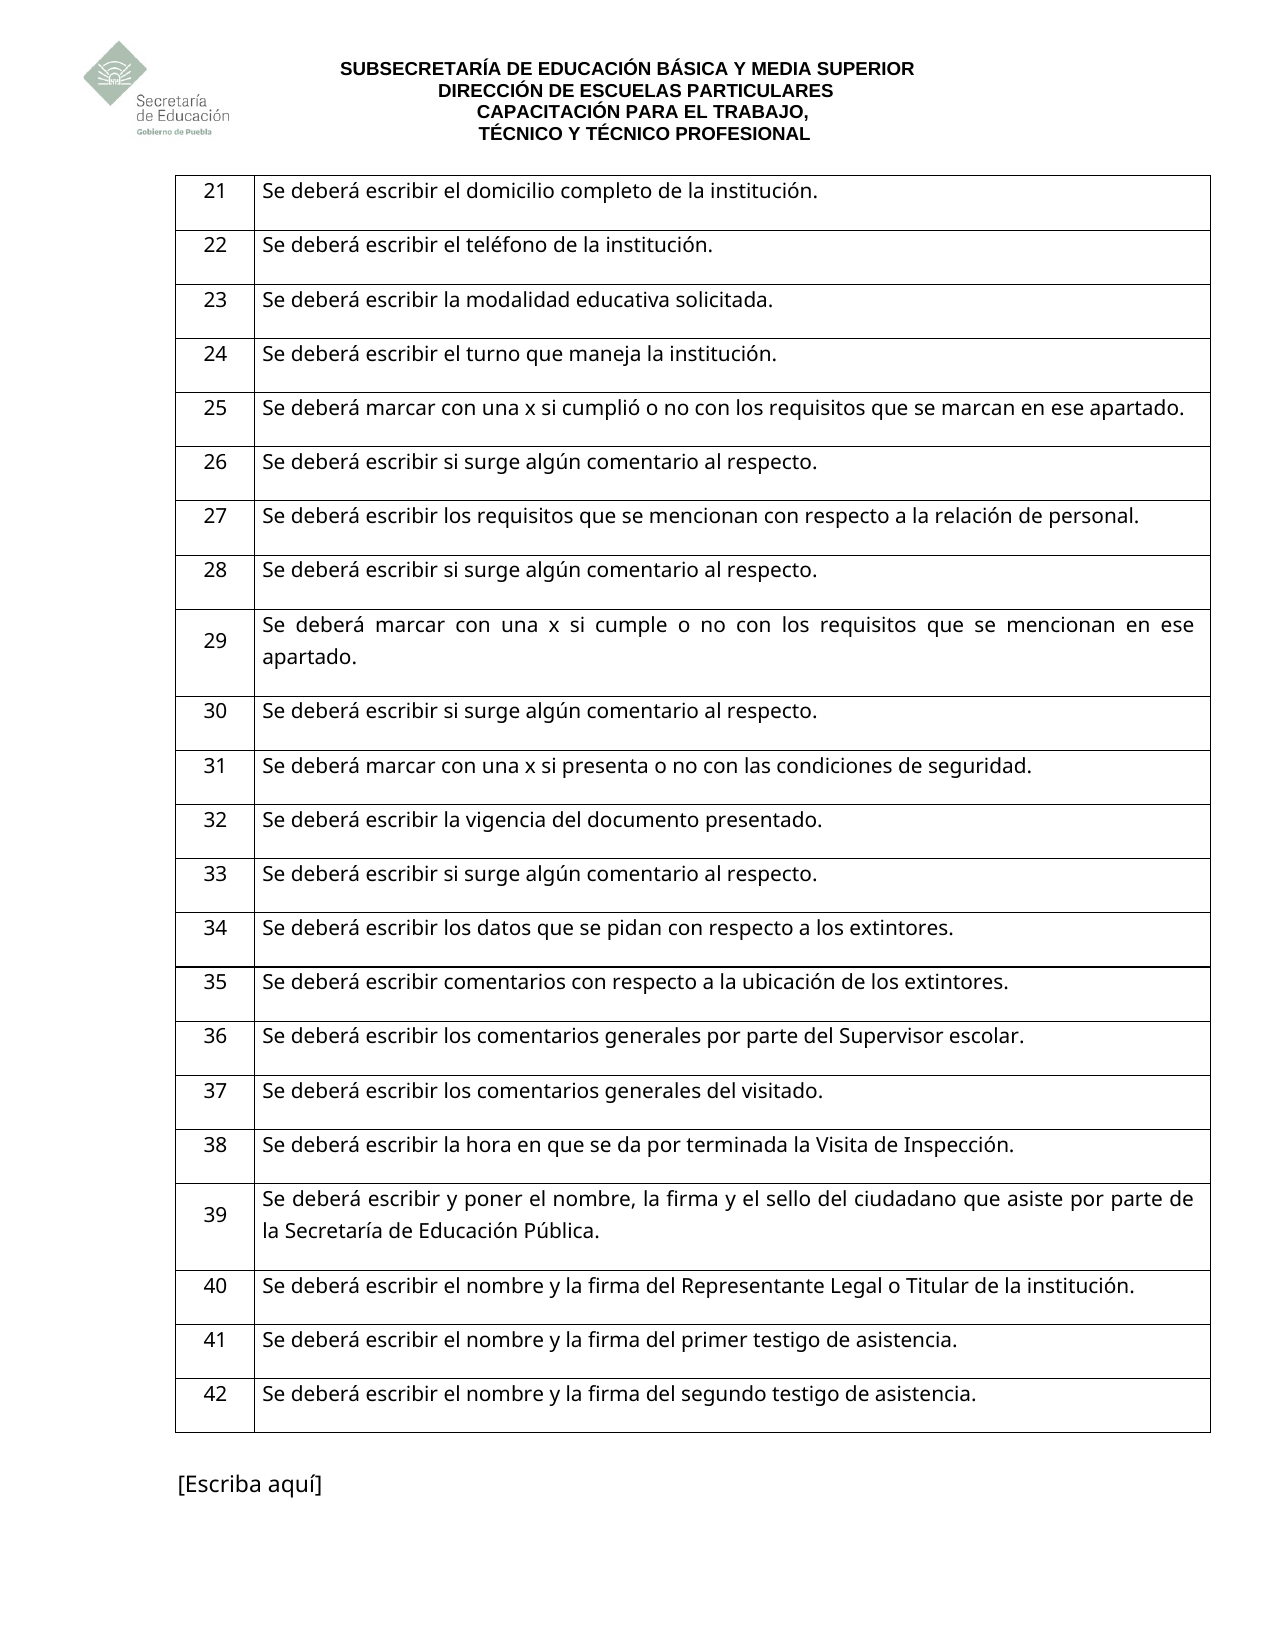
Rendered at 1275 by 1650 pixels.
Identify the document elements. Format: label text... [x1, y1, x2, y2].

table_cell Se deberá escribir el teléfono de la institución. [255, 231, 1210, 284]
table_cell Se deberá escribir comentarios con respecto a la ubicación de los extintores. [255, 968, 1210, 1021]
table_cell 37 [176, 1076, 254, 1129]
table_cell 35 [176, 968, 254, 1021]
table_cell Se deberá marcar con una x si presenta o no con las condiciones de seguridad. [255, 751, 1210, 804]
picture [82, 40, 233, 144]
table_cell 26 [176, 447, 254, 500]
table_cell 42 [176, 1379, 254, 1432]
table_cell Se deberá escribir si surge algún comentario al respecto. [255, 697, 1210, 750]
table_cell 32 [176, 805, 254, 858]
table_cell 30 [176, 697, 254, 750]
table_cell 40 [176, 1271, 254, 1324]
table_cell 28 [176, 556, 254, 609]
table_cell Se deberá escribir la hora en que se da por terminada la Visita de Inspección. [255, 1130, 1210, 1183]
table_cell 23 [176, 285, 254, 338]
table_cell 29 [176, 610, 254, 696]
table_cell Se deberá escribir si surge algún comentario al respecto. [255, 447, 1210, 500]
table_cell 36 [176, 1022, 254, 1075]
table_cell Se deberá escribir si surge algún comentario al respecto. [255, 556, 1210, 609]
table_cell 38 [176, 1130, 254, 1183]
table_cell 34 [176, 913, 254, 966]
table_cell Se deberá escribir el domicilio completo de la institución. [255, 176, 1210, 229]
table_cell 39 [176, 1184, 254, 1270]
table_cell Se deberá escribir la vigencia del documento presentado. [255, 805, 1210, 858]
table_cell 27 [176, 501, 254, 554]
table_cell Se deberá escribir los comentarios generales por parte del Supervisor escolar. [255, 1022, 1210, 1075]
table_cell Se deberá escribir los comentarios generales del visitado. [255, 1076, 1210, 1129]
table_cell Se deberá escribir el turno que maneja la institución. [255, 339, 1210, 392]
table_cell Se deberá escribir el nombre y la firma del primer testigo de asistencia. [255, 1325, 1210, 1378]
table_cell 25 [176, 393, 254, 446]
table_cell Se deberá escribir los datos que se pidan con respecto a los extintores. [255, 913, 1210, 966]
table_cell Se deberá escribir y poner el nombre, la firma y el sello del ciudadano que asiste por parte de la Secretaría de Educación Pública. [255, 1184, 1210, 1270]
table_cell 31 [176, 751, 254, 804]
table_cell Se deberá escribir el nombre y la firma del segundo testigo de asistencia. [255, 1379, 1210, 1432]
table_cell 22 [176, 231, 254, 284]
table_cell Se deberá marcar con una x si cumple o no con los requisitos que se mencionan en ese apartado. [255, 610, 1210, 696]
table_cell 41 [176, 1325, 254, 1378]
table_cell Se deberá escribir los requisitos que se mencionan con respecto a la relación de personal. [255, 501, 1210, 554]
table_cell 24 [176, 339, 254, 392]
table_cell Se deberá escribir la modalidad educativa solicitada. [255, 285, 1210, 338]
table_cell Se deberá escribir si surge algún comentario al respecto. [255, 859, 1210, 912]
table_cell 21 [176, 176, 254, 229]
table_cell Se deberá marcar con una x si cumplió o no con los requisitos que se marcan en ese apartado. [255, 393, 1210, 446]
table_cell 33 [176, 859, 254, 912]
table_cell Se deberá escribir el nombre y la firma del Representante Legal o Titular de la institución. [255, 1271, 1210, 1324]
